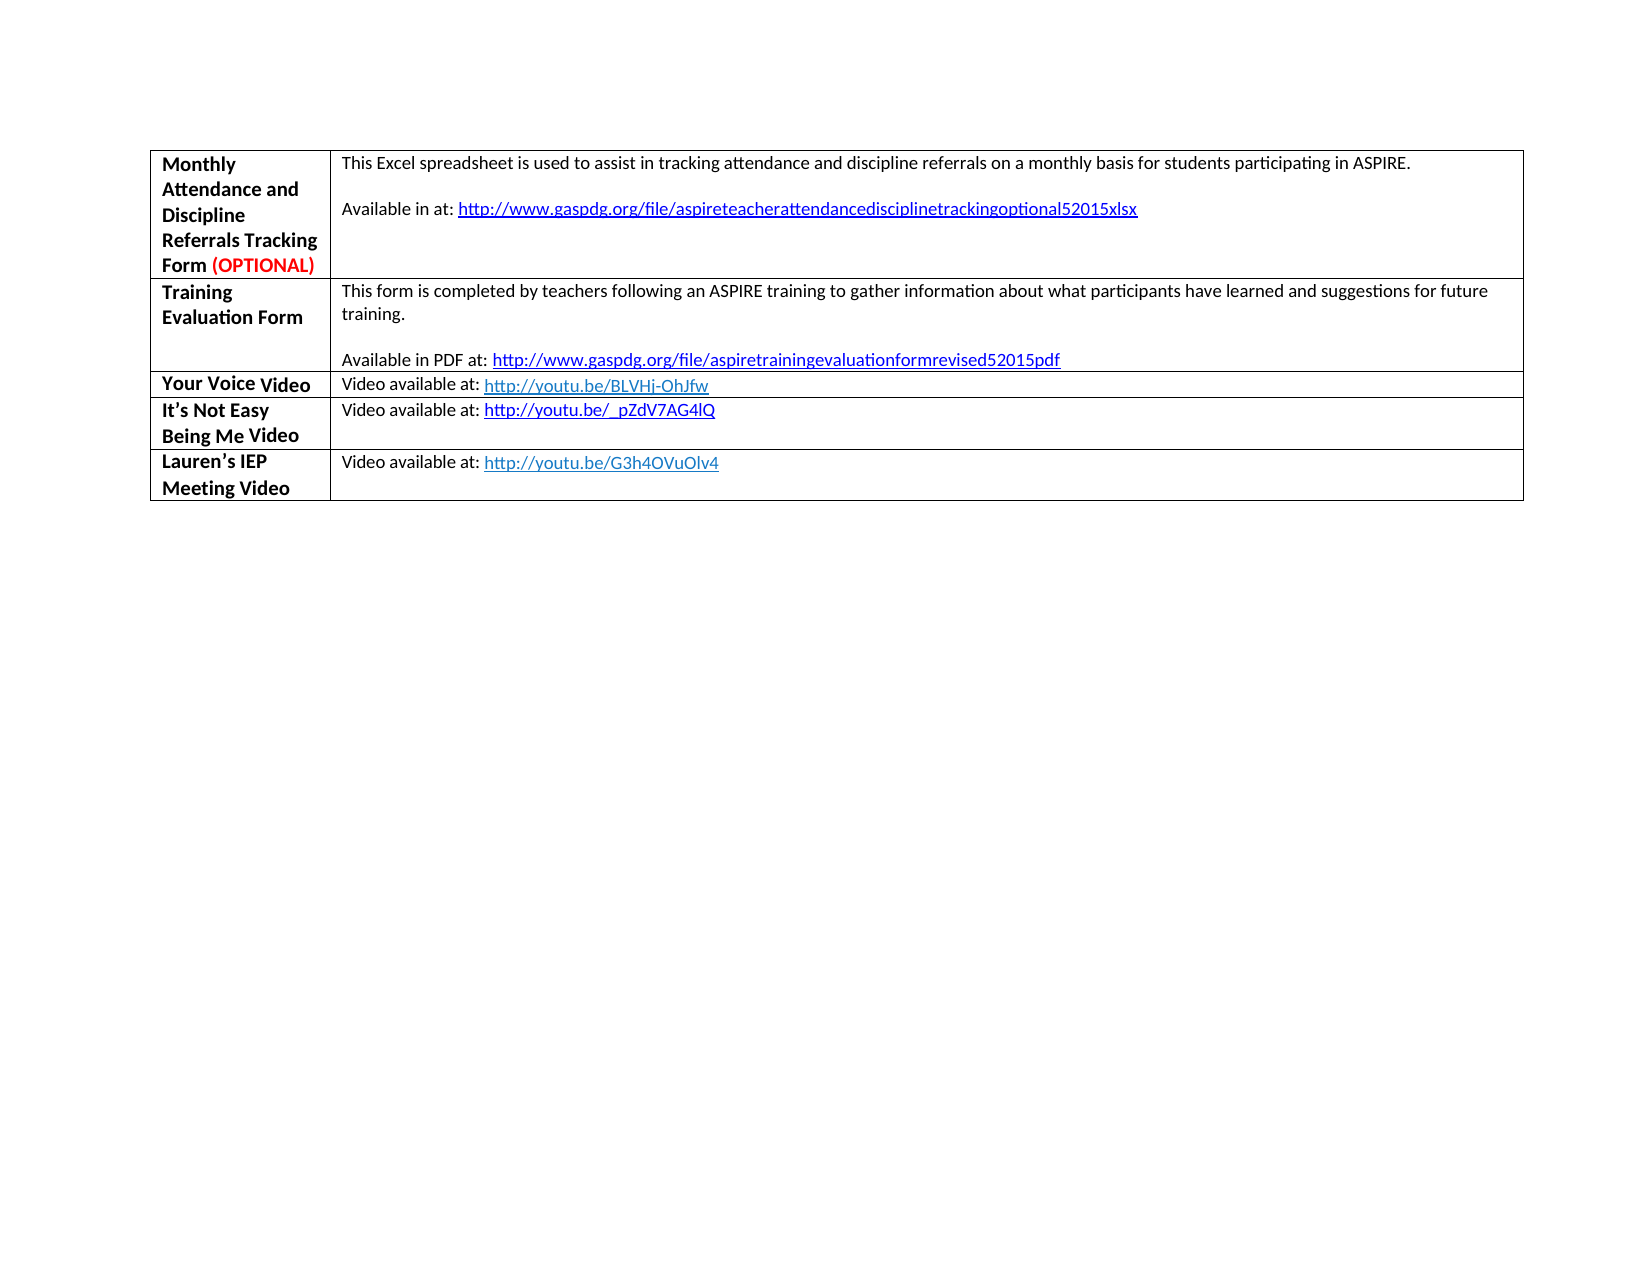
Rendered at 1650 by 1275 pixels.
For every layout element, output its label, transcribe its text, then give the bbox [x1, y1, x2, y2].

table_cell Your Voice Video [151, 372, 330, 397]
table_cell Video available at: http://youtu.be/G3h4OVuOlv4 [331, 450, 1523, 500]
table_cell Video available at: http://youtu.be/_pZdV7AG4lQ [331, 398, 1523, 448]
table_cell Monthly Attendance and Discipline Referrals Tracking Form (OPTIONAL) [151, 151, 330, 278]
table_cell This form is completed by teachers following an ASPIRE training to gather information about what participants have learned and suggestions for future training. Available in PDF at: http://www.gaspdg.org/file/aspiretrainingevaluationformrevised52015pdf [331, 279, 1523, 371]
table_cell It’s Not Easy Being Me Video [151, 398, 330, 448]
table_cell Lauren’s IEP Meeting Video [151, 450, 330, 500]
table_cell Video available at: http://youtu.be/BLVHj-OhJfw [331, 372, 1523, 397]
table_cell Training Evaluation Form [151, 279, 330, 371]
table_cell This Excel spreadsheet is used to assist in tracking attendance and discipline referrals on a monthly basis for students participating in ASPIRE. Available in at: http://www.gaspdg.org/file/aspireteacherattendancedisciplinetrackingoptional52015xlsx [331, 151, 1523, 278]
